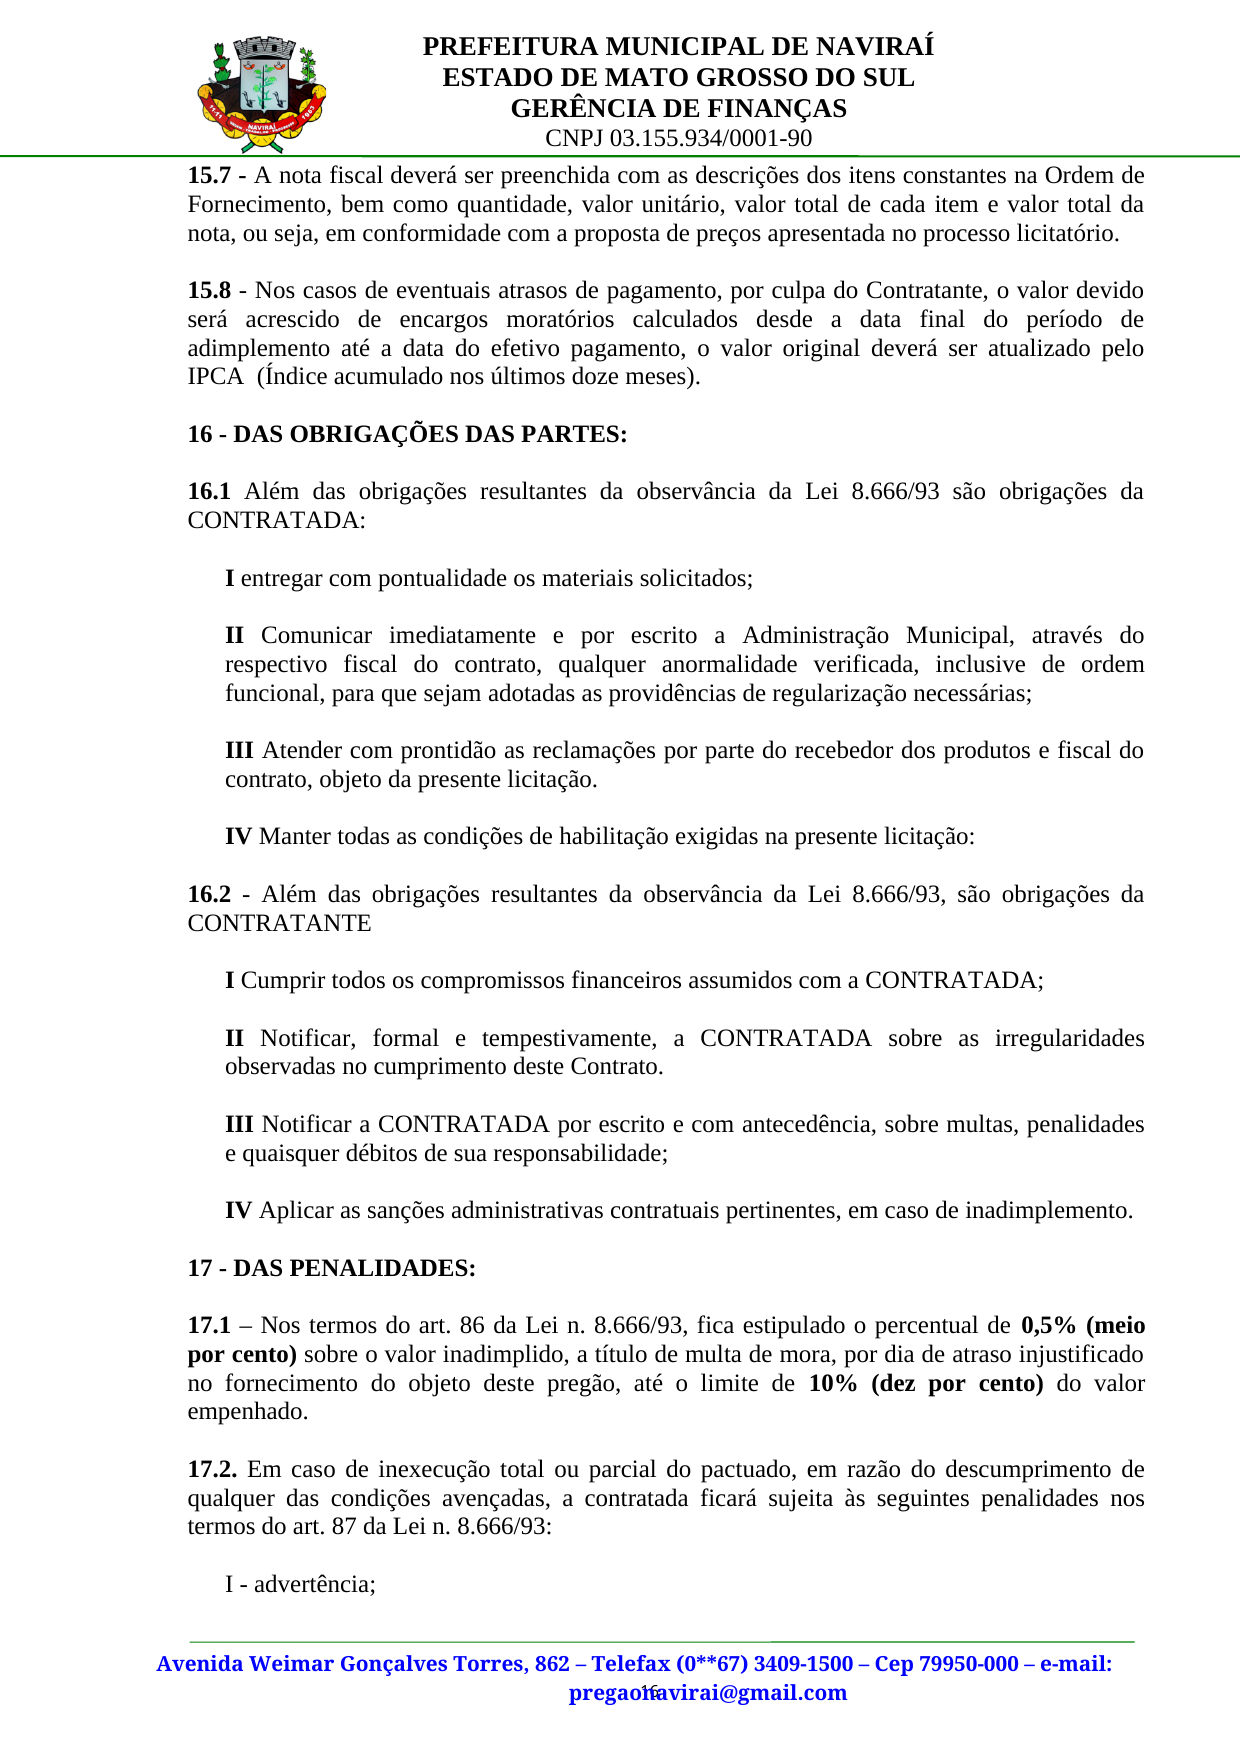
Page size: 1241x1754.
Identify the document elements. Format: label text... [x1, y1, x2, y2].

text 16 - DAS OBRIGAÇÕES DAS PARTES: [187, 419, 1146, 448]
text I - advertência; [225, 1569, 1146, 1598]
text II Notificar, formal e tempestivamente, a CONTRATADA sobre as irregularidades observadas no cumprimento deste Contrato. [225, 1023, 1146, 1080]
text III Atender com prontidão as reclamações por parte do recebedor dos produtos e fiscal do contrato, objeto da presente licitação. [225, 735, 1146, 793]
text 16.1 Além das obrigações resultantes da observância da Lei 8.666/93 são obrigações da CONTRATADA: [187, 476, 1146, 534]
text 17.2. Em caso de inexecução total ou parcial do pactuado, em razão do descumprimento de qualquer das condições avençadas, a contratada ficará sujeita às seguintes penalidades nos termos do art. 87 da Lei n. 8.666/93: [187, 1454, 1146, 1540]
text I entregar com pontualidade os materiais solicitados; [225, 563, 1146, 591]
text 17 - DAS PENALIDADES: [187, 1253, 1146, 1281]
text 17.1 – Nos termos do art. 86 da Lei n. 8.666/93, fica estipulado o percentual de 0,5% (meio por cento) sobre o valor inadimplido, a título de multa de mora, por dia de atraso injustificado no fornecimento do objeto deste pregão, até o limite de 10% (dez por cento) do valor empenhado. [187, 1310, 1146, 1425]
text IV Manter todas as condições de habilitação exigidas na presente licitação: [225, 821, 1146, 850]
text 15.8 - Nos casos de eventuais atrasos de pagamento, por culpa do Contratante, o valor devido será acrescido de encargos moratórios calculados desde a data final do período de adimplemento até a data do efetivo pagamento, o valor original deverá ser atualizado pelo IPCA (Índice acumulado nos últimos doze meses). [187, 275, 1146, 390]
text 15.7 - A nota fiscal deverá ser preenchida com as descrições dos itens constantes na Ordem de Fornecimento, bem como quantidade, valor unitário, valor total de cada item e valor total da nota, ou seja, em conformidade com a proposta de preços apresentada no processo licitatório. [187, 160, 1146, 246]
text IV Aplicar as sanções administrativas contratuais pertinentes, em caso de inadimplemento. [225, 1195, 1146, 1224]
text 16.2 - Além das obrigações resultantes da observância da Lei 8.666/93, são obrigações da CONTRATANTE [187, 879, 1146, 936]
text I Cumprir todos os compromissos financeiros assumidos com a CONTRATADA; [225, 965, 1146, 994]
text II Comunicar imediatamente e por escrito a Administração Municipal, através do respectivo fiscal do contrato, qualquer anormalidade verificada, inclusive de ordem funcional, para que sejam adotadas as providências de regularização necessárias; [225, 620, 1146, 706]
picture [197, 36, 327, 154]
text III Notificar a CONTRATADA por escrito e com antecedência, sobre multas, penalidades e quaisquer débitos de sua responsabilidade; [225, 1109, 1146, 1166]
